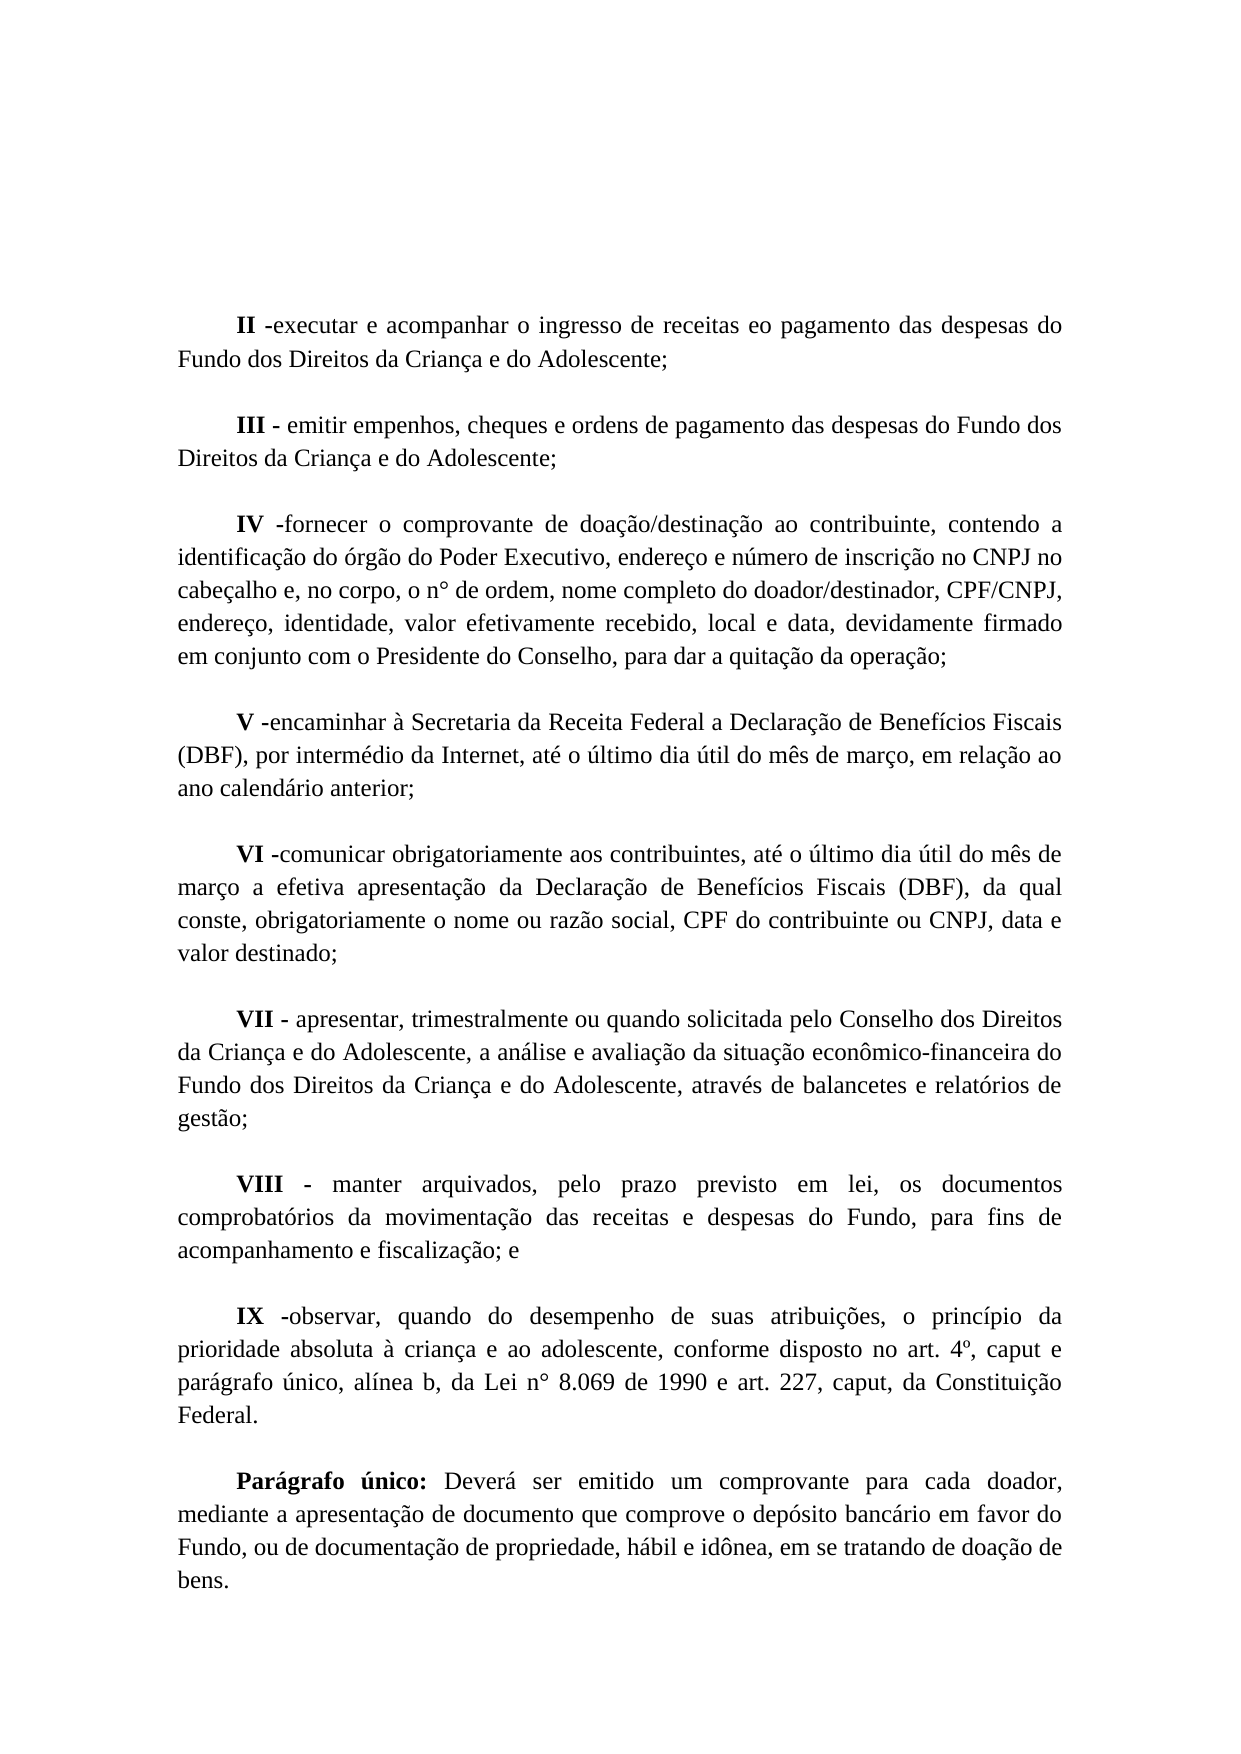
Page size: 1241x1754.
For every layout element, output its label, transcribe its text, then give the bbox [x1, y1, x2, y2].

text Parágrafo único: Deverá ser emitido um comprovante para cada doador, mediante a apresentação de documento que comprove o depósito bancário em favor do Fundo, ou de documentação de propriedade, hábil e idônea, em se tratando de doação de bens. [177, 1466, 1063, 1594]
text II -executar e acompanhar o ingresso de receitas eo pagamento das despesas do Fundo dos Direitos da Criança e do Adolescente; [177, 311, 1063, 372]
text IX -observar, quando do desempenho de suas atribuições, o princípio da prioridade absoluta à criança e ao adolescente, conforme disposto no art. 4º, caput e parágrafo único, alínea b, da Lei n° 8.069 de 1990 e art. 227, caput, da Constituição Federal. [177, 1301, 1063, 1429]
text III - emitir empenhos, cheques e ordens de pagamento das despesas do Fundo dos Direitos da Criança e do Adolescente; [177, 410, 1063, 471]
text V -encaminhar à Secretaria da Receita Federal a Declaração de Benefícios Fiscais (DBF), por intermédio da Internet, até o último dia útil do mês de março, em relação ao ano calendário anterior; [177, 707, 1063, 802]
text VI -comunicar obrigatoriamente aos contribuintes, até o último dia útil do mês de março a efetiva apresentação da Declaração de Benefícios Fiscais (DBF), da qual conste, obrigatoriamente o nome ou razão social, CPF do contribuinte ou CNPJ, data e valor destinado; [177, 839, 1063, 967]
text VIII - manter arquivados, pelo prazo previsto em lei, os documentos comprobatórios da movimentação das receitas e despesas do Fundo, para fins de acompanhamento e fiscalização; e [177, 1169, 1063, 1264]
text VII - apresentar, trimestralmente ou quando solicitada pelo Conselho dos Direitos da Criança e do Adolescente, a análise e avaliação da situação econômico-financeira do Fundo dos Direitos da Criança e do Adolescente, através de balancetes e relatórios de gestão; [177, 1004, 1063, 1132]
text IV -fornecer o comprovante de doação/destinação ao contribuinte, contendo a identificação do órgão do Poder Executivo, endereço e número de inscrição no CNPJ no cabeçalho e, no corpo, o n° de ordem, nome completo do doador/destinador, CPF/CNPJ, endereço, identidade, valor efetivamente recebido, local e data, devidamente firmado em conjunto com o Presidente do Conselho, para dar a quitação da operação; [177, 509, 1063, 669]
